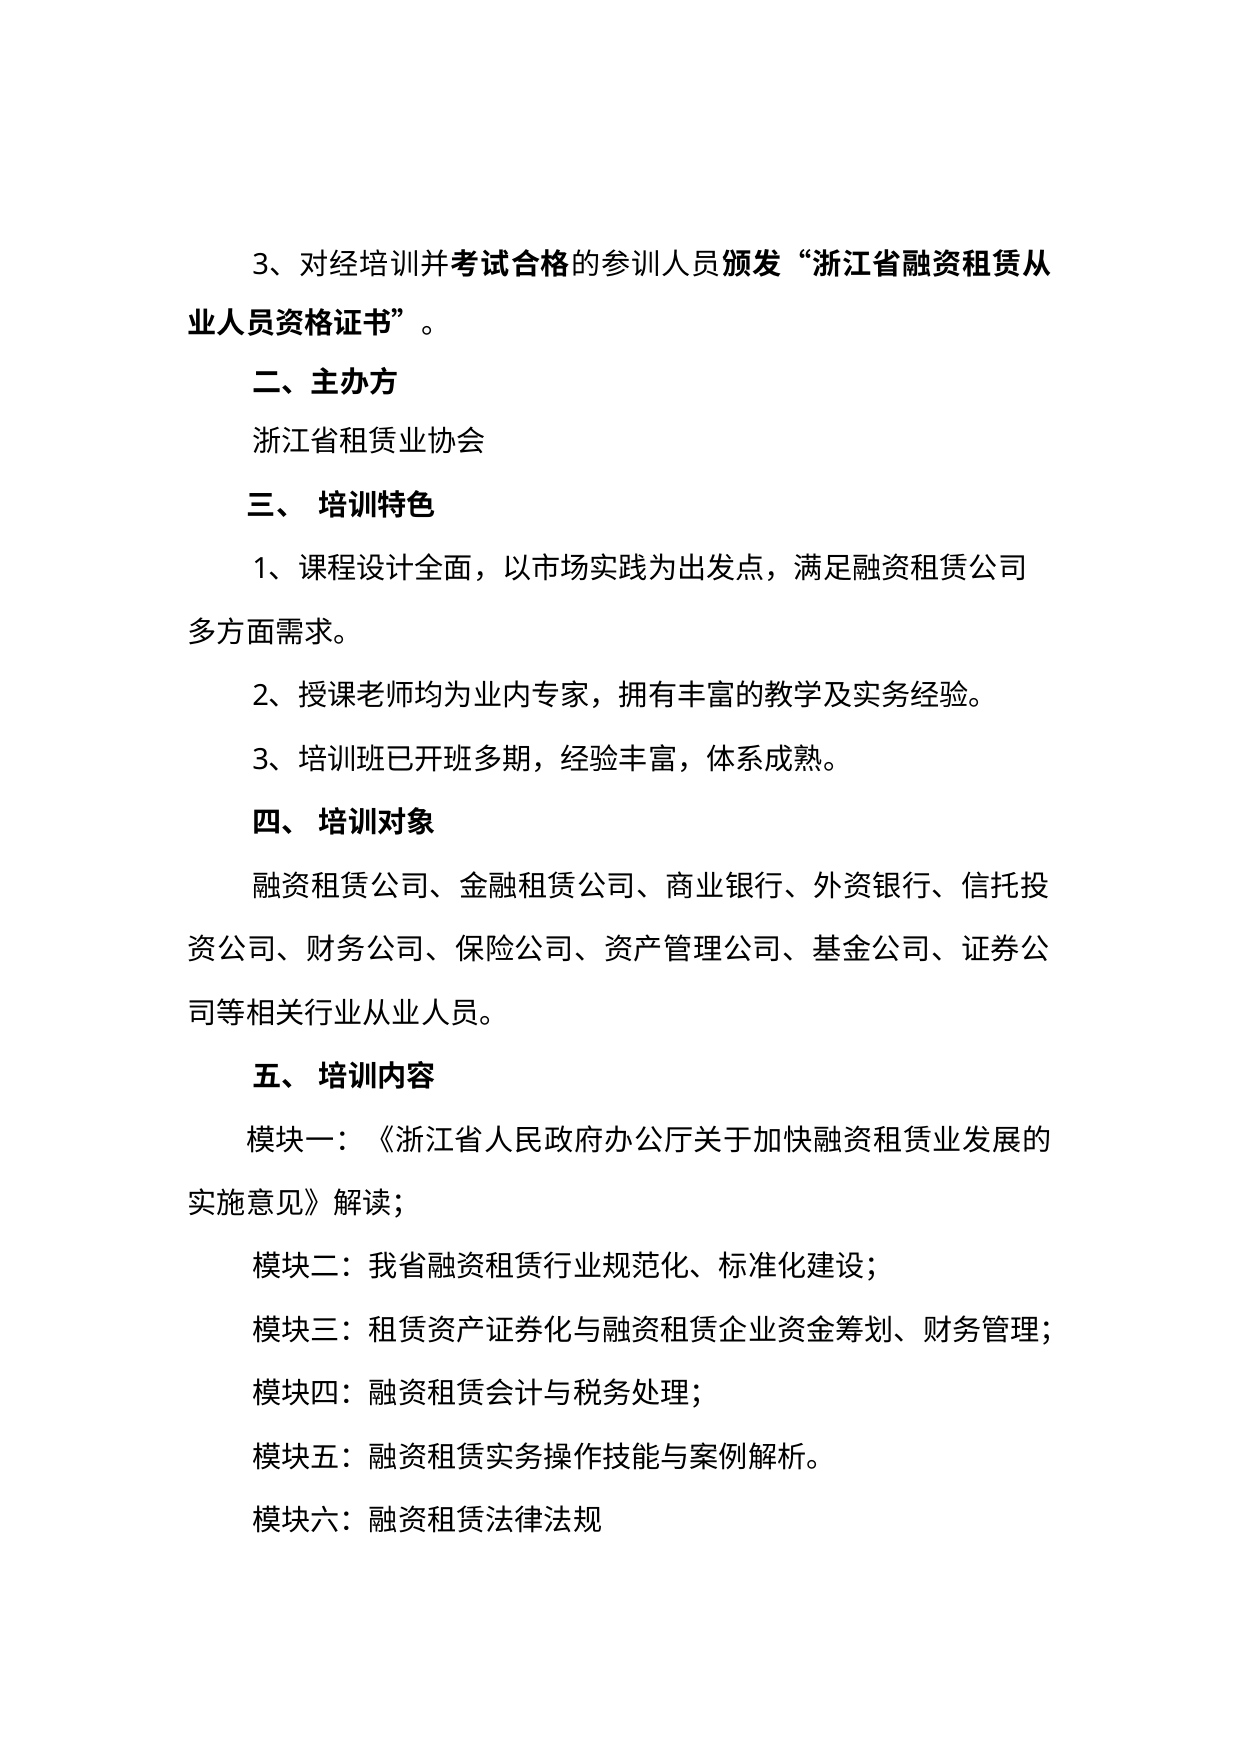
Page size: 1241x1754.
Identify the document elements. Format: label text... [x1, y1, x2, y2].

text 模块六：融资租赁法律法规 [187, 1497, 1053, 1539]
list 培训特色 [187, 481, 1053, 524]
text 模块五：融资租赁实务操作技能与案例解析。 [187, 1433, 1053, 1476]
text 模块三：租赁资产证券化与融资租赁企业资金筹划、财务管理； [187, 1306, 1053, 1349]
text 浙江省租赁业协会 [187, 418, 1053, 460]
text 模块四：融资租赁会计与税务处理； [187, 1370, 1053, 1412]
text 2、授课老师均为业内专家，拥有丰富的教学及实务经验。 [187, 672, 1053, 714]
text 3、对经培训并考试合格的参训人员颁发“浙江省融资租赁从业人员资格证书”。 [187, 240, 1053, 342]
text 融资租赁公司、金融租赁公司、商业银行、外资银行、信托投资公司、财务公司、保险公司、资产管理公司、基金公司、证券公司等相关行业从业人员。 [187, 862, 1053, 1031]
text 1、课程设计全面，以市场实践为出发点，满足融资租赁公司多方面需求。 [187, 545, 1053, 651]
list 培训对象 [187, 799, 1053, 841]
list 培训内容 [187, 1053, 1053, 1095]
text 模块一：《浙江省人民政府办公厅关于加快融资租赁业发展的实施意见》解读； [187, 1116, 1053, 1222]
text 模块二：我省融资租赁行业规范化、标准化建设； [187, 1243, 1053, 1285]
text 3、培训班已开班多期，经验丰富，体系成熟。 [187, 735, 1053, 778]
text 二、主办方 [187, 359, 1053, 401]
